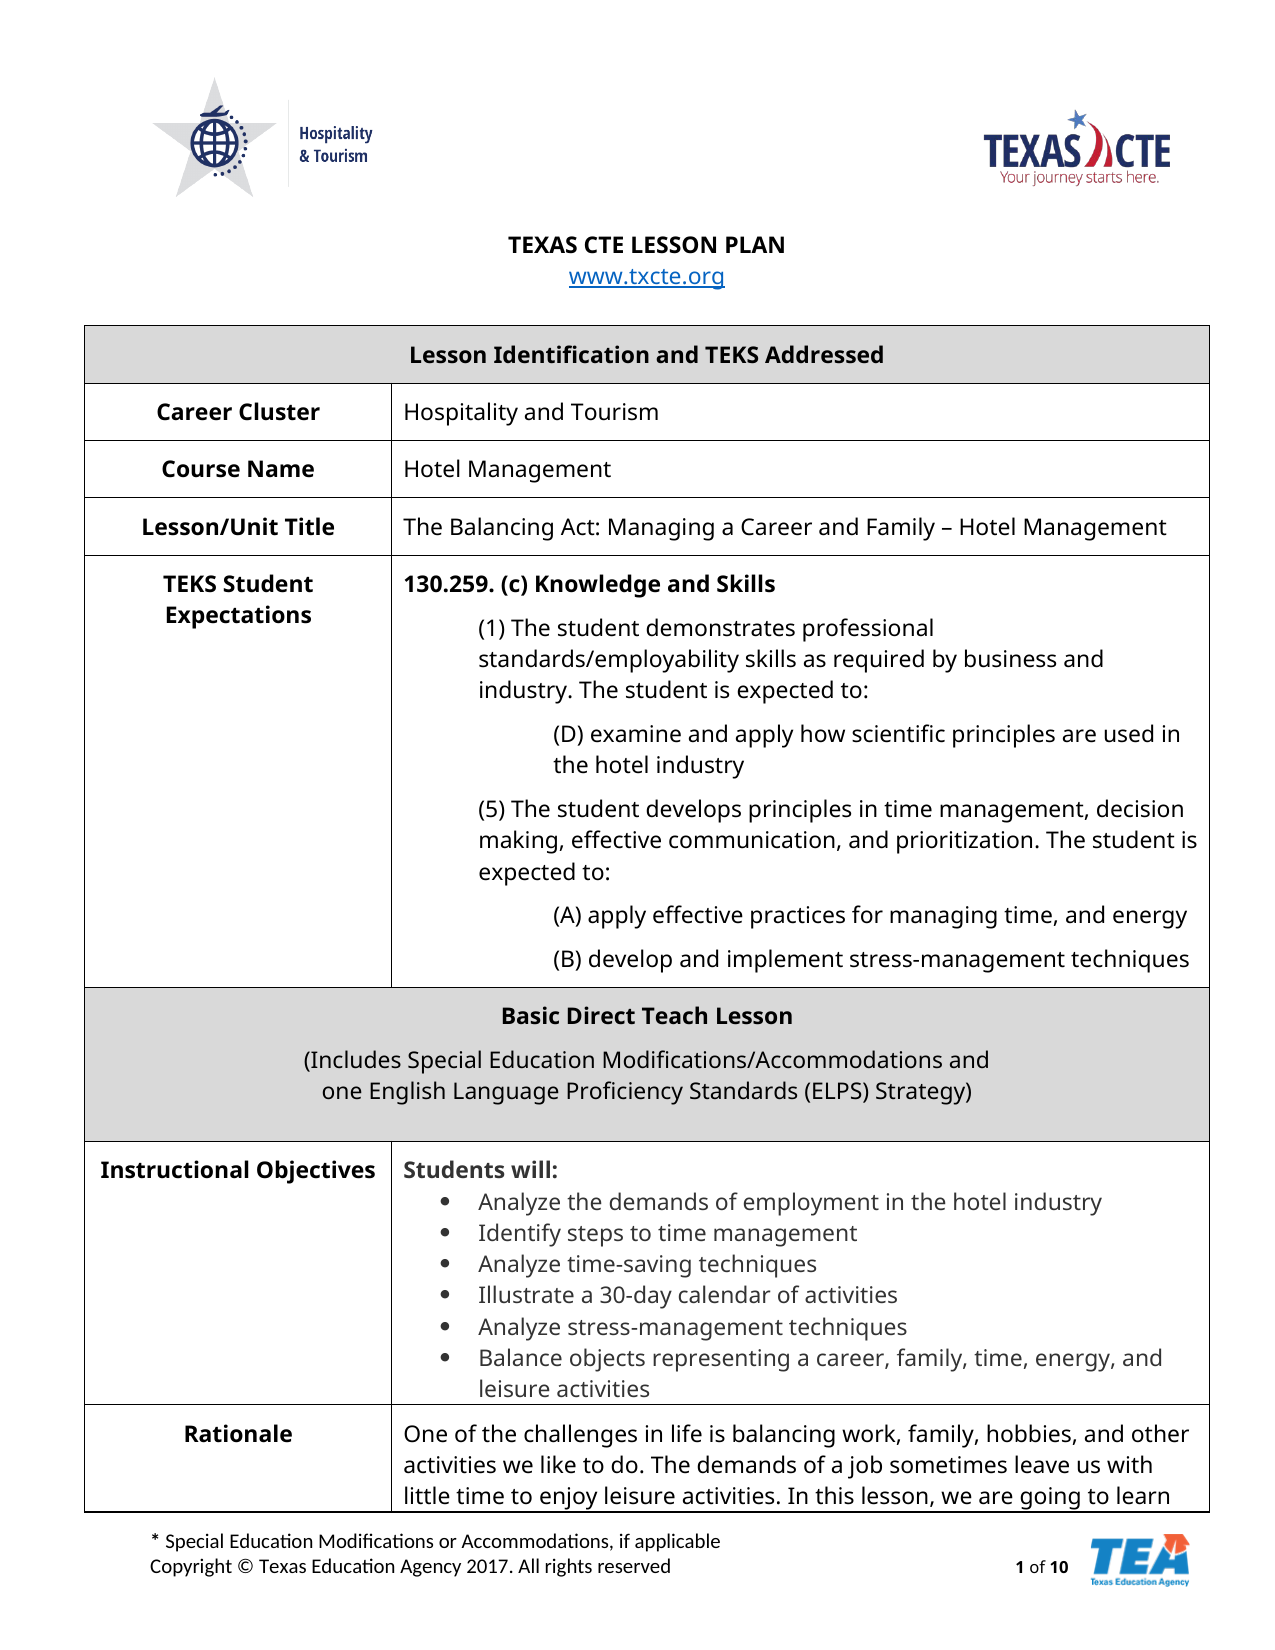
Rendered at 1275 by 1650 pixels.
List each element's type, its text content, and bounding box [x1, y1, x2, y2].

table_cell Instructional Objectives [85, 1142, 391, 1404]
table_header TEXAS CTE LESSON PLAN www.txcte.org [84, 229, 1209, 325]
table_cell Rationale [85, 1405, 391, 1511]
picture [1090, 1534, 1190, 1587]
table_cell 130.259. (c) Knowledge and Skills (1) The student demonstrates professional standards/employability skills as required by business and industry. The student is expected to: (D) examine and apply how scientific principles are used in the hotel industry (5) The student develops principles in time management, decision making, effective communication, and prioritization. The student is expected to: (A) apply effective practices for managing time, and energy (B) develop and implement stress-management techniques [392, 556, 1209, 987]
table_cell Hotel Management [392, 441, 1209, 497]
table_cell Career Cluster [85, 384, 391, 440]
table_cell TEKS Student Expectations [85, 556, 391, 987]
table_cell Lesson Identification and TEKS Addressed [85, 326, 1209, 383]
table_cell The Balancing Act: Managing a Career and Family – Hotel Management [392, 498, 1209, 554]
table_cell Students will: Analyze the demands of employment in the hotel industry Identify steps to time management Analyze time-saving techniques Illustrate a 30-day calendar of activities Analyze stress-management techniques Balance objects representing a career, family, time, energy, and leisure activities [392, 1142, 1209, 1404]
table_cell Basic Direct Teach Lesson (Includes Special Education Modifications/Accommodations and one English Language Proficiency Standards (ELPS) Strategy) [85, 988, 1209, 1141]
table_cell Lesson/Unit Title [85, 498, 391, 554]
picture [964, 98, 1189, 197]
table_cell Course Name [85, 441, 391, 497]
picture [150, 75, 410, 200]
table_cell Hospitality and Tourism [392, 384, 1209, 440]
